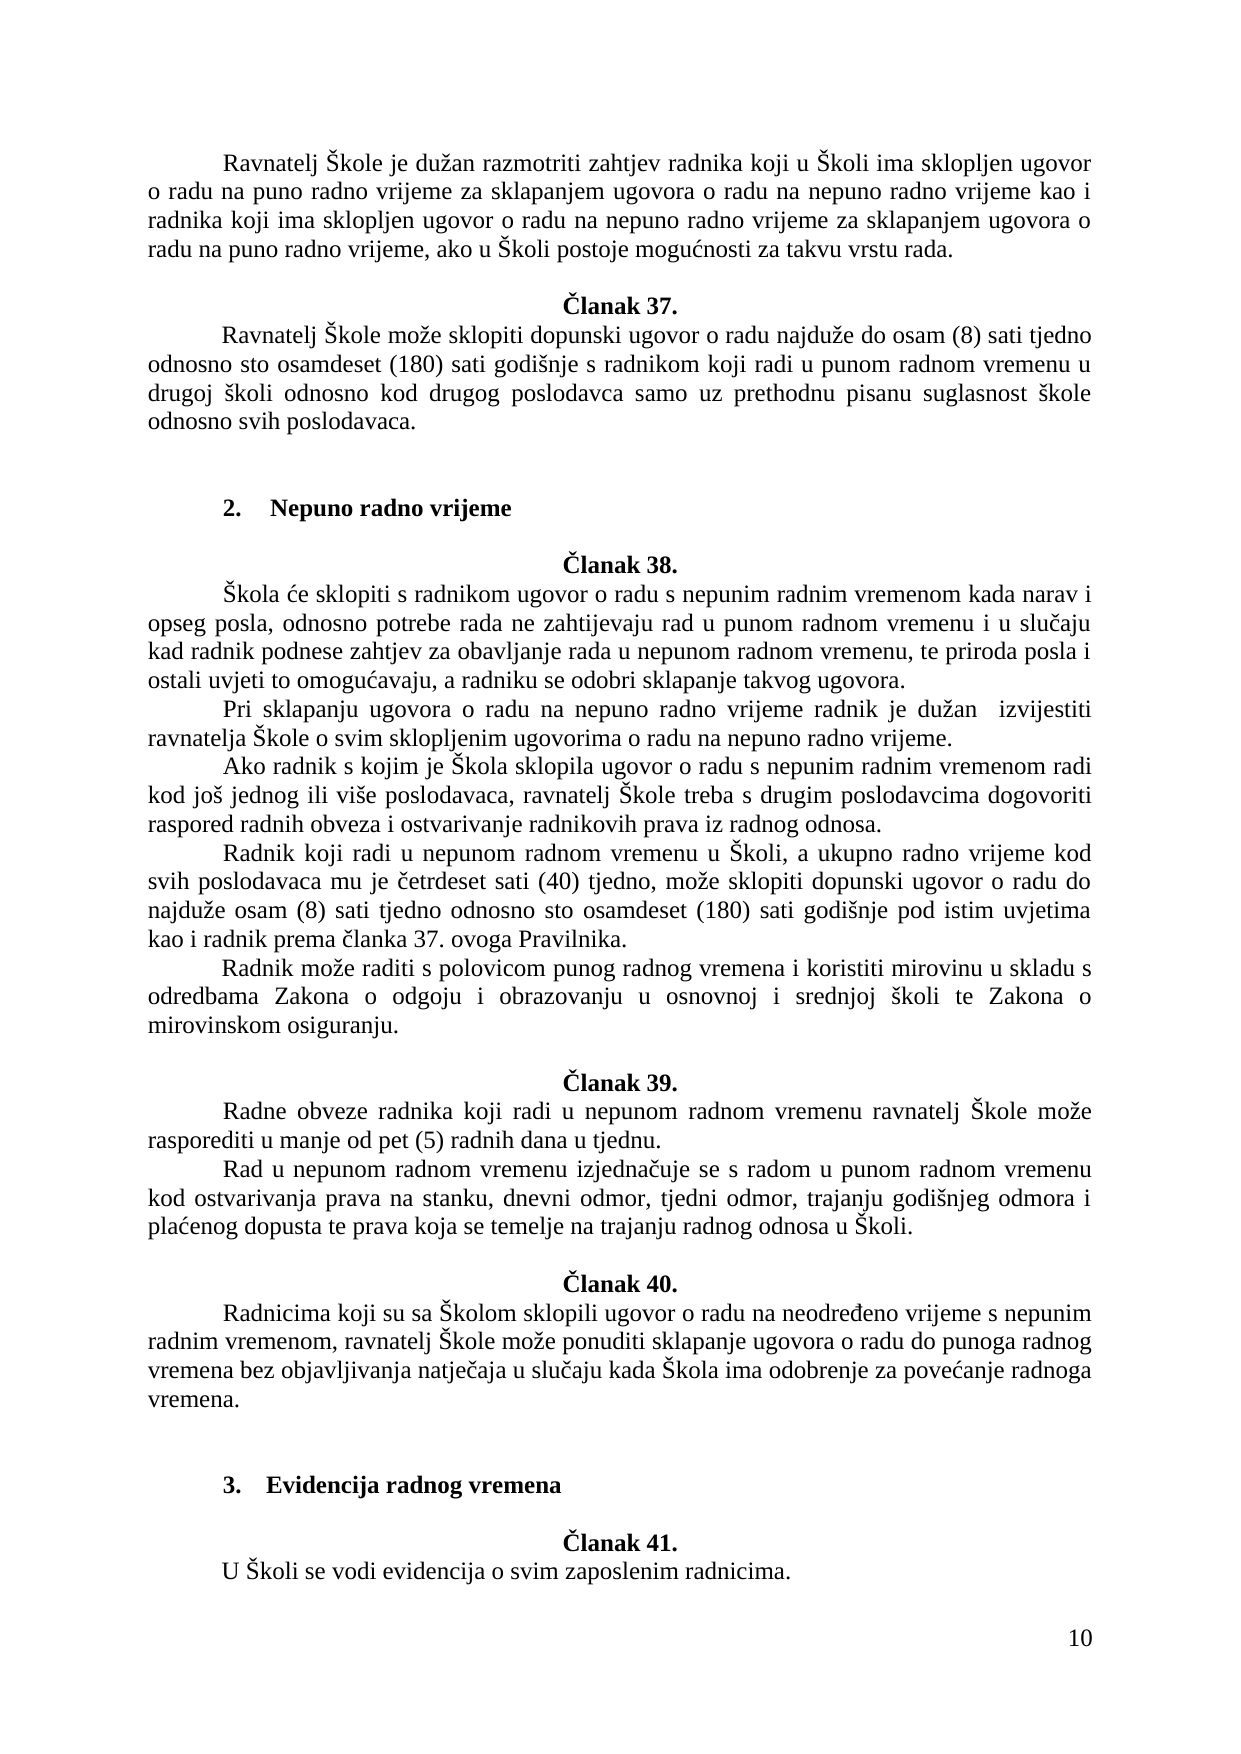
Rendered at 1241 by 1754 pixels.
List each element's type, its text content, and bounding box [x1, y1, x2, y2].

text Radnicima koji su sa Školom sklopili ugovor o radu na neodređeno vrijeme s nepunim radnim vremenom, ravnatelj Škole može ponuditi sklapanje ugovora o radu do punoga radnog vremena bez objavljivanja natječaja u slučaju kada Škola ima odobrenje za povećanje radnoga vremena. [148, 1298, 1093, 1413]
text Radnik može raditi s polovicom punog radnog vremena i koristiti mirovinu u skladu s odredbama Zakona o odgoju i obrazovanju u osnovnoj i srednjoj školi te Zakona o mirovinskom osiguranju. [148, 953, 1093, 1039]
text Članak 37. [148, 291, 1093, 320]
text Radne obveze radnika koji radi u nepunom radnom vremenu ravnatelj Škole može rasporediti u manje od pet (5) radnih dana u tjednu. [148, 1096, 1093, 1154]
text Članak 39. [148, 1068, 1093, 1096]
text Članak 40. [148, 1269, 1093, 1298]
list Evidencija radnog vremena [223, 1470, 1093, 1499]
text Pri sklapanju ugovora o radu na nepuno radno vrijeme radnik je dužan izvijestiti ravnatelja Škole o svim sklopljenim ugovorima o radu na nepuno radno vrijeme. [148, 694, 1093, 751]
text Ravnatelj Škole može sklopiti dopunski ugovor o radu najduže do osam (8) sati tjedno odnosno sto osamdeset (180) sati godišnje s radnikom koji radi u punom radnom vremenu u drugoj školi odnosno kod drugog poslodavca samo uz prethodnu pisanu suglasnost škole odnosno svih poslodavaca. [148, 320, 1093, 435]
text Ako radnik s kojim je Škola sklopila ugovor o radu s nepunim radnim vremenom radi kod još jednog ili više poslodavaca, ravnatelj Škole treba s drugim poslodavcima dogovoriti raspored radnih obveza i ostvarivanje radnikovih prava iz radnog odnosa. [148, 751, 1093, 838]
text Članak 38. [148, 550, 1093, 579]
text Rad u nepunom radnom vremenu izjednačuje se s radom u punom radnom vremenu kod ostvarivanja prava na stanku, dnevni odmor, tjedni odmor, trajanju godišnjeg odmora i plaćenog dopusta te prava koja se temelje na trajanju radnog odnosa u Školi. [148, 1154, 1093, 1240]
text U Školi se vodi evidencija o svim zaposlenim radnicima. [148, 1556, 1093, 1585]
text Radnik koji radi u nepunom radnom vremenu u Školi, a ukupno radno vrijeme kod svih poslodavaca mu je četrdeset sati (40) tjedno, može sklopiti dopunski ugovor o radu do najduže osam (8) sati tjedno odnosno sto osamdeset (180) sati godišnje pod istim uvjetima kao i radnik prema članka 37. ovoga Pravilnika. [148, 838, 1093, 953]
list Nepuno radno vrijeme [223, 493, 1093, 521]
text Škola će sklopiti s radnikom ugovor o radu s nepunim radnim vremenom kada narav i opseg posla, odnosno potrebe rada ne zahtijevaju rad u punom radnom vremenu i u slučaju kad radnik podnese zahtjev za obavljanje rada u nepunom radnom vremenu, te priroda posla i ostali uvjeti to omogućavaju, a radniku se odobri sklapanje takvog ugovora. [148, 579, 1093, 694]
text Članak 41. [148, 1528, 1093, 1556]
text Ravnatelj Škole je dužan razmotriti zahtjev radnika koji u Školi ima sklopljen ugovor o radu na puno radno vrijeme za sklapanjem ugovora o radu na nepuno radno vrijeme kao i radnika koji ima sklopljen ugovor o radu na nepuno radno vrijeme za sklapanjem ugovora o radu na puno radno vrijeme, ako u Školi postoje mogućnosti za takvu vrstu rada. [148, 148, 1093, 263]
